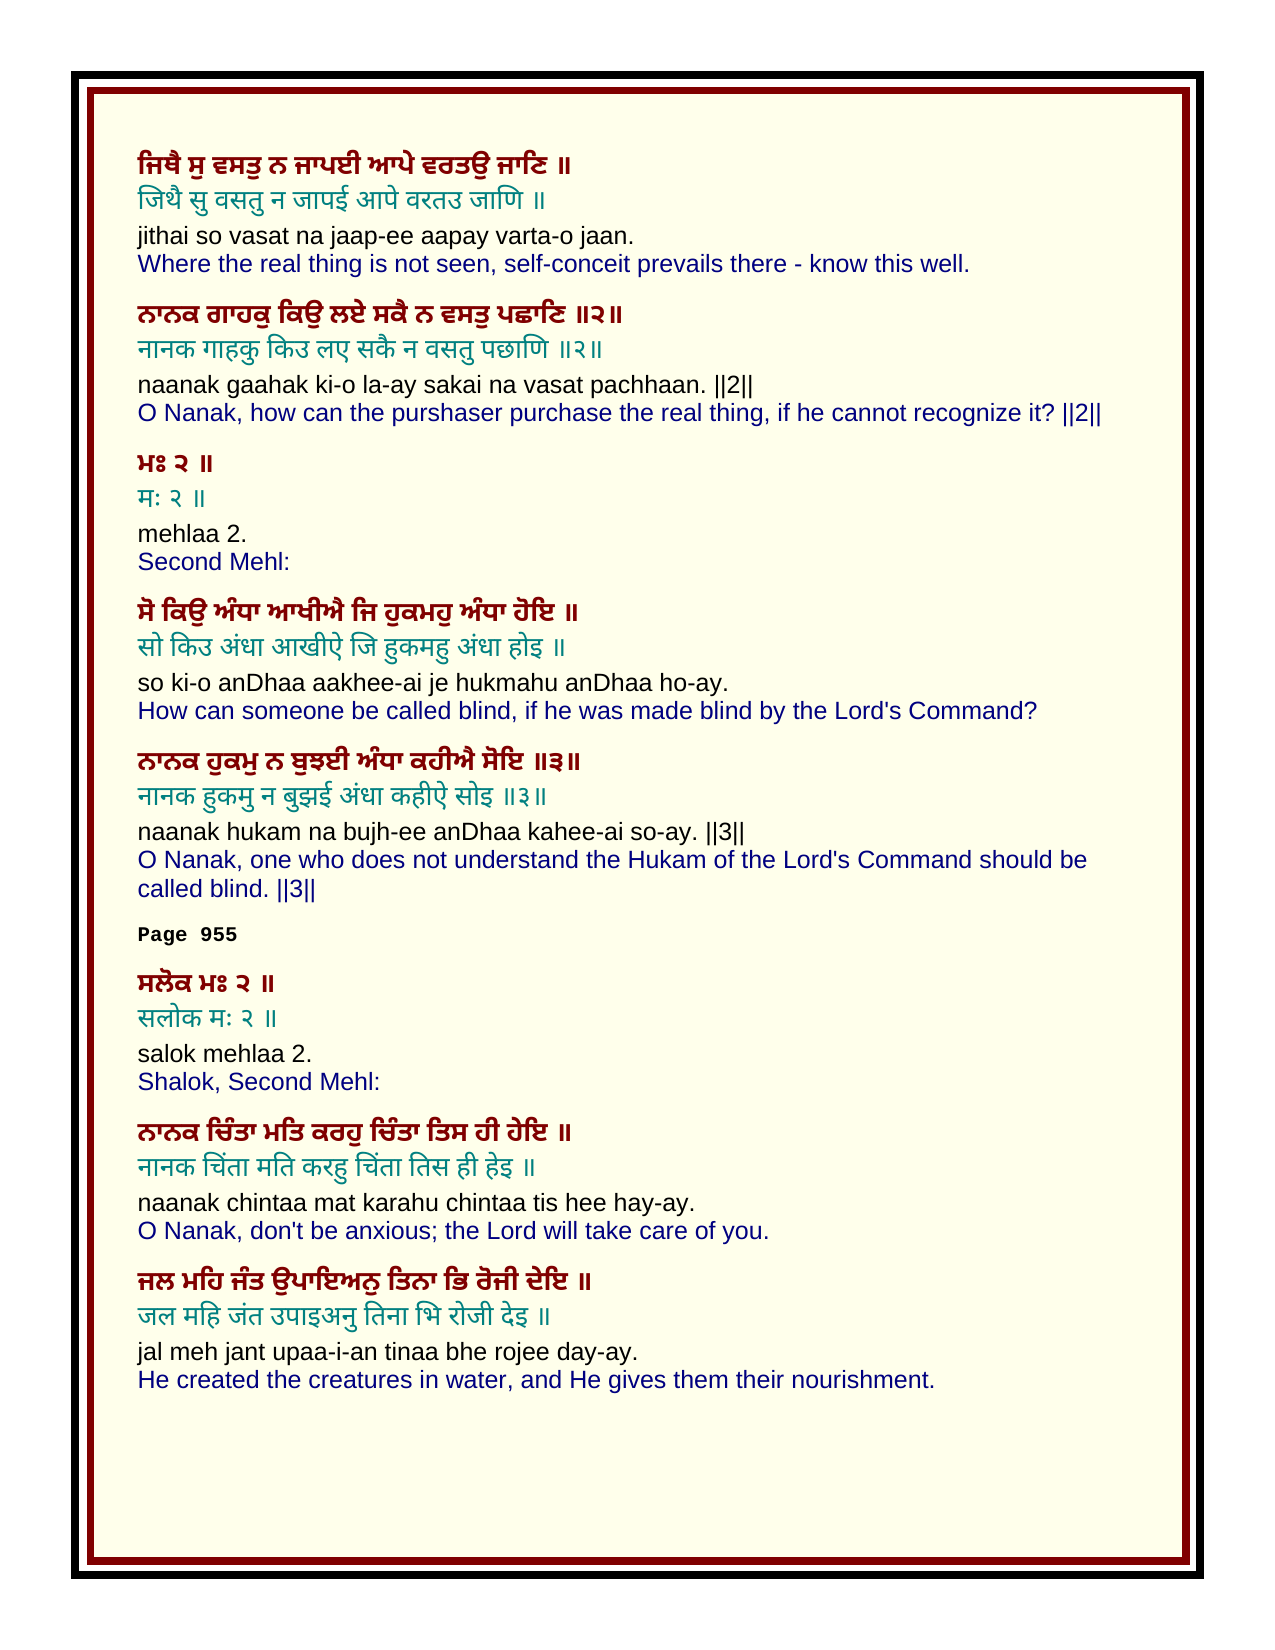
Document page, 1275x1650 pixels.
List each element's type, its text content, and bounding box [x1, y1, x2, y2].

text जल महि जंत उपाइअनु तिना भि रोजी देइ ॥ [137, 1301, 1138, 1337]
text ਮਃ ੨ ॥ [137, 448, 1138, 483]
text jal meh jant upaa-i-an tinaa bhe rojee day-ay. [137, 1337, 1138, 1365]
text सो किउ अंधा आखीऐ जि हुकमहु अंधा होइ ॥ [137, 632, 1138, 667]
text ਨਾਨਕ ਚਿੰਤਾ ਮਤਿ ਕਰਹੁ ਚਿੰਤਾ ਤਿਸ ਹੀ ਹੇਇ ॥ [137, 1117, 1138, 1152]
text ਸਲੋਕ ਮਃ ੨ ॥ [137, 968, 1138, 1003]
text O Nanak, one who does not understand the Hukam of the Lord's Command should be called blind. ||3|| [137, 845, 1138, 903]
text मः २ ॥ [137, 483, 1138, 518]
text naanak gaahak ki-o la-ay sakai na vasat pachhaan. ||2|| [137, 369, 1138, 398]
text ਨਾਨਕ ਹੁਕਮੁ ਨ ਬੁਝਈ ਅੰਧਾ ਕਹੀਐ ਸੋਇ ॥੩॥ [137, 746, 1138, 781]
text O Nanak, don't be anxious; the Lord will take care of you. [137, 1216, 1138, 1245]
text सलोक मः २ ॥ [137, 1003, 1138, 1039]
text He created the creatures in water, and He gives them their nourishment. [137, 1365, 1138, 1394]
text jithai so vasat na jaap-ee aapay varta-o jaan. [137, 221, 1138, 249]
text Second Mehl: [137, 547, 1138, 576]
text ਸੋ ਕਿਉ ਅੰਧਾ ਆਖੀਐ ਜਿ ਹੁਕਮਹੁ ਅੰਧਾ ਹੋਇ ॥ [137, 597, 1138, 632]
text naanak chintaa mat karahu chintaa tis hee hay-ay. [137, 1188, 1138, 1216]
text Where the real thing is not seen, self-conceit prevails there - know this well. [137, 249, 1138, 278]
text Shalok, Second Mehl: [137, 1067, 1138, 1096]
text ਜਲ ਮਹਿ ਜੰਤ ਉਪਾਇਅਨੁ ਤਿਨਾ ਭਿ ਰੋਜੀ ਦੇਇ ॥ [137, 1266, 1138, 1301]
text naanak hukam na bujh-ee anDhaa kahee-ai so-ay. ||3|| [137, 816, 1138, 845]
text ਜਿਥੈ ਸੁ ਵਸਤੁ ਨ ਜਾਪਈ ਆਪੇ ਵਰਤਉ ਜਾਣਿ ॥ [137, 150, 1138, 185]
text नानक गाहकु किउ लए सकै न वसतु पछाणि ॥२॥ [137, 334, 1138, 369]
text O Nanak, how can the purshaser purchase the real thing, if he cannot recognize it? ||2|| [137, 398, 1138, 427]
text How can someone be called blind, if he was made blind by the Lord's Command? [137, 696, 1138, 725]
text नानक हुकमु न बुझई अंधा कहीऐ सोइ ॥३॥ [137, 781, 1138, 816]
text salok mehlaa 2. [137, 1039, 1138, 1067]
text जिथै सु वसतु न जापई आपे वरतउ जाणि ॥ [137, 185, 1138, 221]
text ਨਾਨਕ ਗਾਹਕੁ ਕਿਉ ਲਏ ਸਕੈ ਨ ਵਸਤੁ ਪਛਾਣਿ ॥੨॥ [137, 299, 1138, 334]
text Page 955 [137, 923, 1138, 947]
text so ki-o anDhaa aakhee-ai je hukmahu anDhaa ho-ay. [137, 667, 1138, 696]
text mehlaa 2. [137, 518, 1138, 547]
text नानक चिंता मति करहु चिंता तिस ही हेइ ॥ [137, 1152, 1138, 1188]
